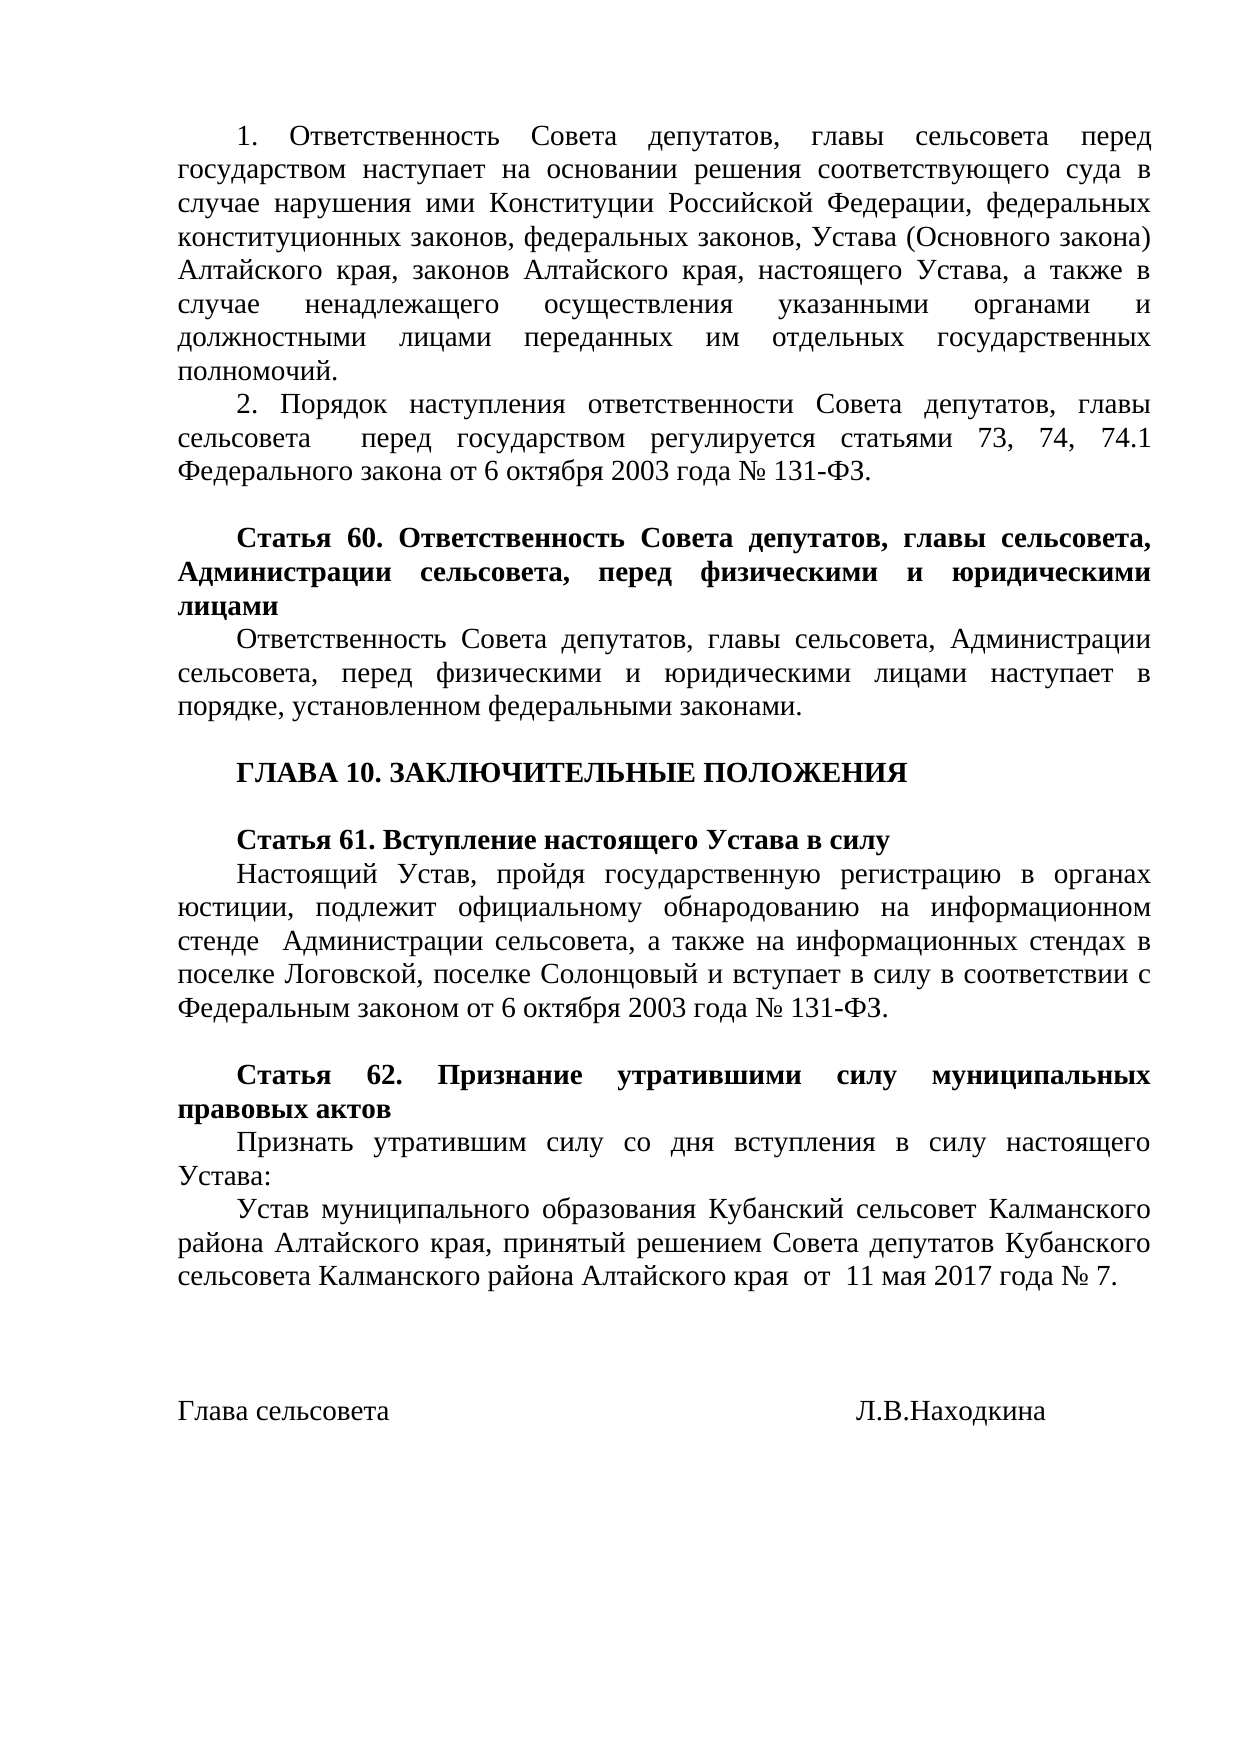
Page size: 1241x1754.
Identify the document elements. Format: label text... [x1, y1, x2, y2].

text Устав муниципального образования Кубанский сельсовет Калманского района Алтайского края, принятый решением Совета депутатов Кубанского сельсовета Калманского района Алтайского края от 11 мая 2017 года № 7. [177, 1191, 1152, 1292]
text Статья 60. Ответственность Совета депутатов, главы сельсовета, Администрации сельсовета, перед физическими и юридическими лицами [177, 521, 1152, 621]
title Статья 61. Вступление настоящего Устава в силу [177, 822, 1152, 856]
text Глава сельсовета Л.В.Находкина [177, 1393, 1152, 1426]
text 1. Ответственность Совета депутатов, главы сельсовета перед государством наступает на основании решения соответствующего суда в случае нарушения ими Конституции Российской Федерации, федеральных конституционных законов, федеральных законов, Устава (Основного закона) Алтайского края, законов Алтайского края, настоящего Устава, а также в случае ненадлежащего осуществления указанными органами и должностными лицами переданных им отдельных государственных полномочий. [177, 118, 1152, 386]
text Ответственность Совета депутатов, главы сельсовета, Администрации сельсовета, перед физическими и юридическими лицами наступает в порядке, установленном федеральными законами. [177, 621, 1152, 722]
text 2. Порядок наступления ответственности Совета депутатов, главы сельсовета перед государством регулируется статьями 73, 74, 74.1 Федерального закона от 6 октября 2003 года № 131-ФЗ. [177, 386, 1152, 487]
text Настоящий Устав, пройдя государственную регистрацию в органах юстиции, подлежит официальному обнародованию на информационном стенде Администрации сельсовета, а также на информационных стендах в поселке Логовской, поселке Солонцовый и вступает в силу в соответствии с Федеральным законом от 6 октября 2003 года № 131-ФЗ. [177, 856, 1152, 1024]
title ГЛАВА 10. ЗАКЛЮЧИТЕЛЬНЫЕ ПОЛОЖЕНИЯ [177, 755, 1152, 789]
text Статья 62. Признание утратившими силу муниципальных правовых актов [177, 1057, 1152, 1124]
text Признать утратившим силу со дня вступления в силу настоящего Устава: [177, 1124, 1152, 1191]
